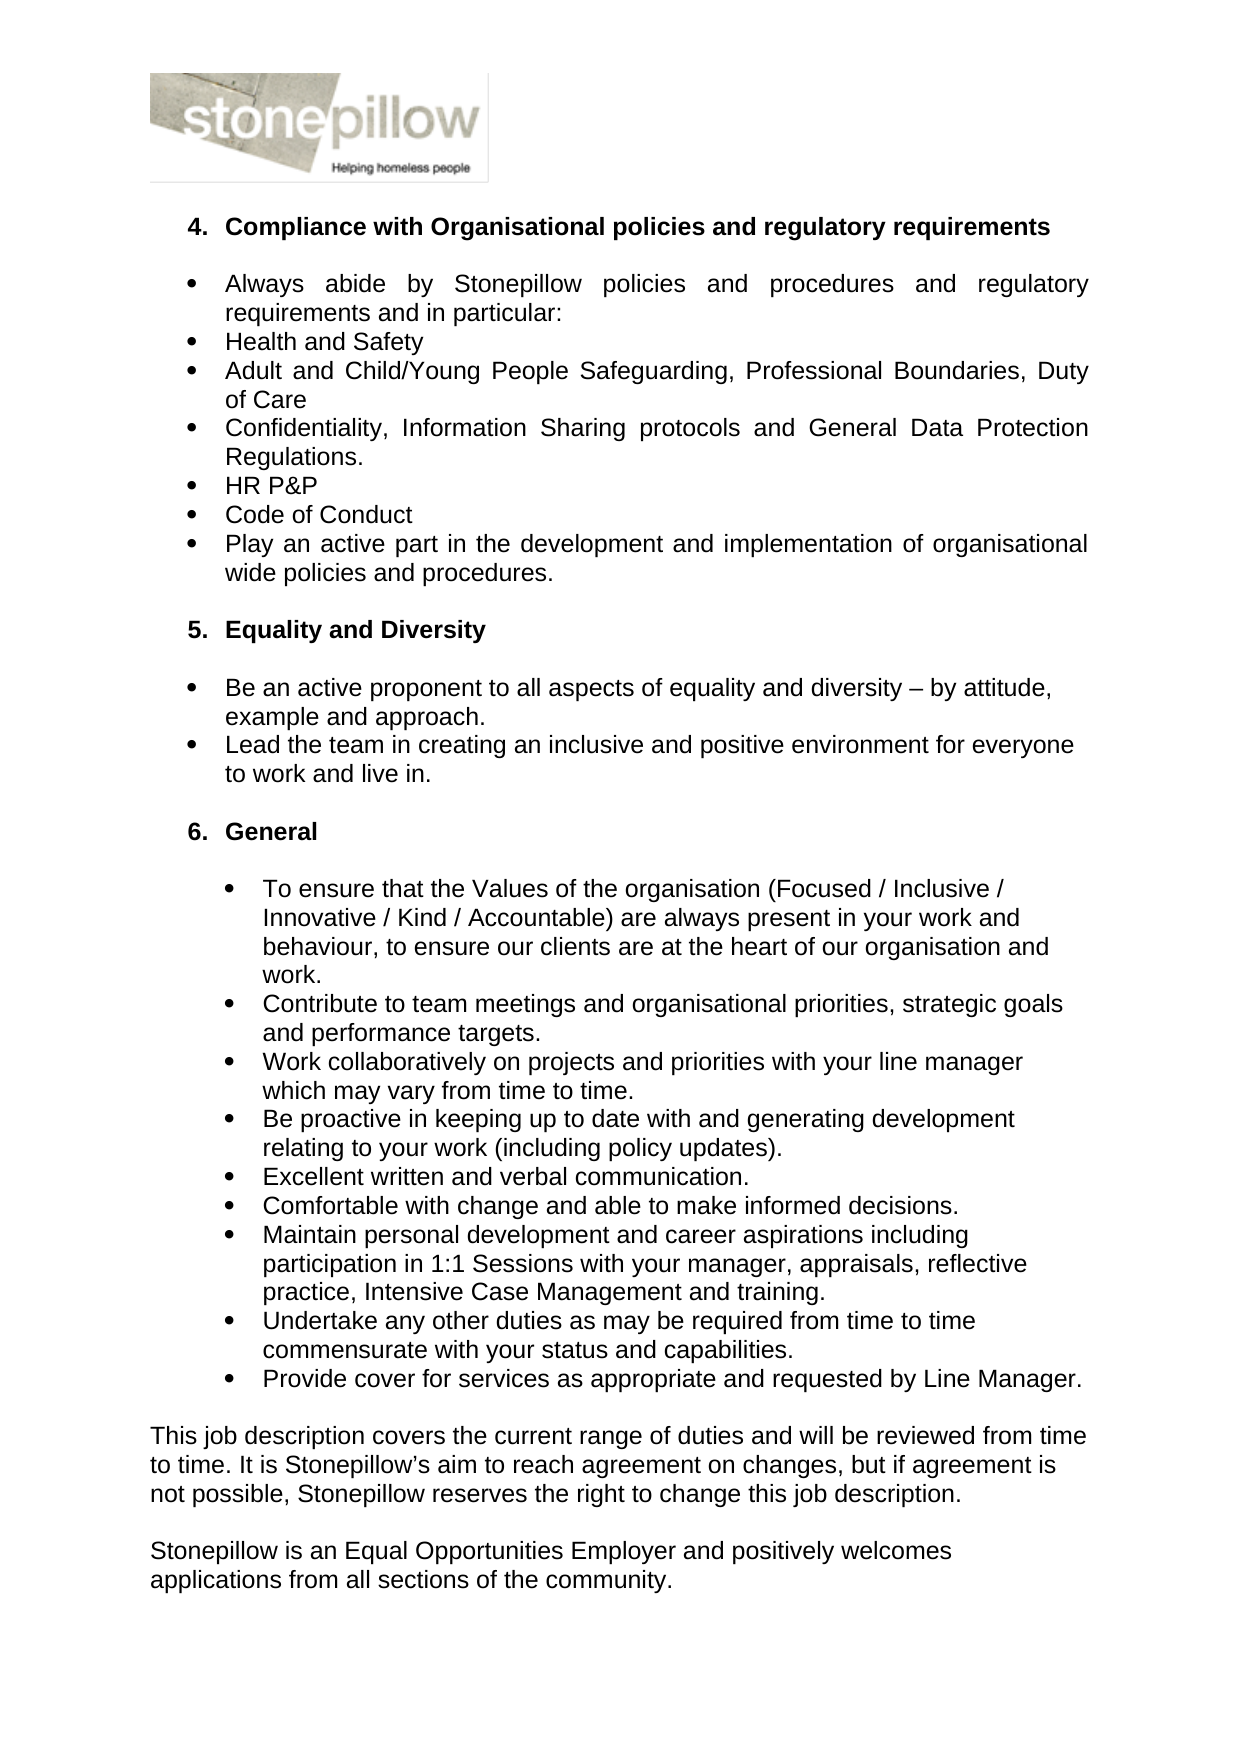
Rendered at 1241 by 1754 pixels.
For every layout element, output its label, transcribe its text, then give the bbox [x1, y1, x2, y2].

list Always abide by Stonepillow policies and procedures and regulatory requirements and in particular: [187, 269, 1090, 327]
list Play an active part in the development and implementation of organisational wide policies and procedures. [187, 529, 1090, 586]
list To ensure that the Values of the organisation (Focused / Inclusive / Innovative / Kind / Accountable) are always present in your work and behaviour, to ensure our clients are at the heart of our organisation and work. [225, 874, 1090, 989]
list Work collaboratively on projects and priorities with your line manager which may vary from time to time. [225, 1047, 1090, 1104]
picture [150, 73, 489, 184]
list Compliance with Organisational policies and regulatory requirements [187, 212, 1090, 241]
list Provide cover for services as appropriate and requested by Line Manager. [225, 1364, 1090, 1392]
list Confidentiality, Information Sharing protocols and General Data Protection Regulations. [187, 413, 1090, 471]
text Stonepillow is an Equal Opportunities Employer and positively welcomes applications from all sections of the community. [150, 1536, 1090, 1594]
list HR P&P [187, 471, 1090, 500]
list Code of Conduct [187, 500, 1090, 529]
list Lead the team in creating an inclusive and positive environment for everyone to work and live in. [187, 730, 1090, 788]
list Contribute to team meetings and organisational priorities, strategic goals and performance targets. [225, 989, 1090, 1047]
text This job description covers the current range of duties and will be reviewed from time to time. It is Stonepillow’s aim to reach agreement on changes, but if agreement is not possible, Stonepillow reserves the right to change this job description. [150, 1421, 1090, 1507]
list Be an active proponent to all aspects of equality and diversity – by attitude, example and approach. [187, 673, 1090, 730]
list Be proactive in keeping up to date with and generating development relating to your work (including policy updates). [225, 1104, 1090, 1162]
list Maintain personal development and career aspirations including participation in 1:1 Sessions with your manager, appraisals, reflective practice, Intensive Case Management and training. [225, 1220, 1090, 1306]
list Health and Safety [187, 327, 1090, 356]
list Undertake any other duties as may be required from time to time commensurate with your status and capabilities. [225, 1306, 1090, 1364]
list General [187, 817, 1090, 845]
list Adult and Child/Young People Safeguarding, Professional Boundaries, Duty of Care [187, 356, 1090, 413]
list Equality and Diversity [187, 615, 1090, 644]
list Comfortable with change and able to make informed decisions. [225, 1191, 1090, 1220]
list Excellent written and verbal communication. [225, 1162, 1090, 1191]
